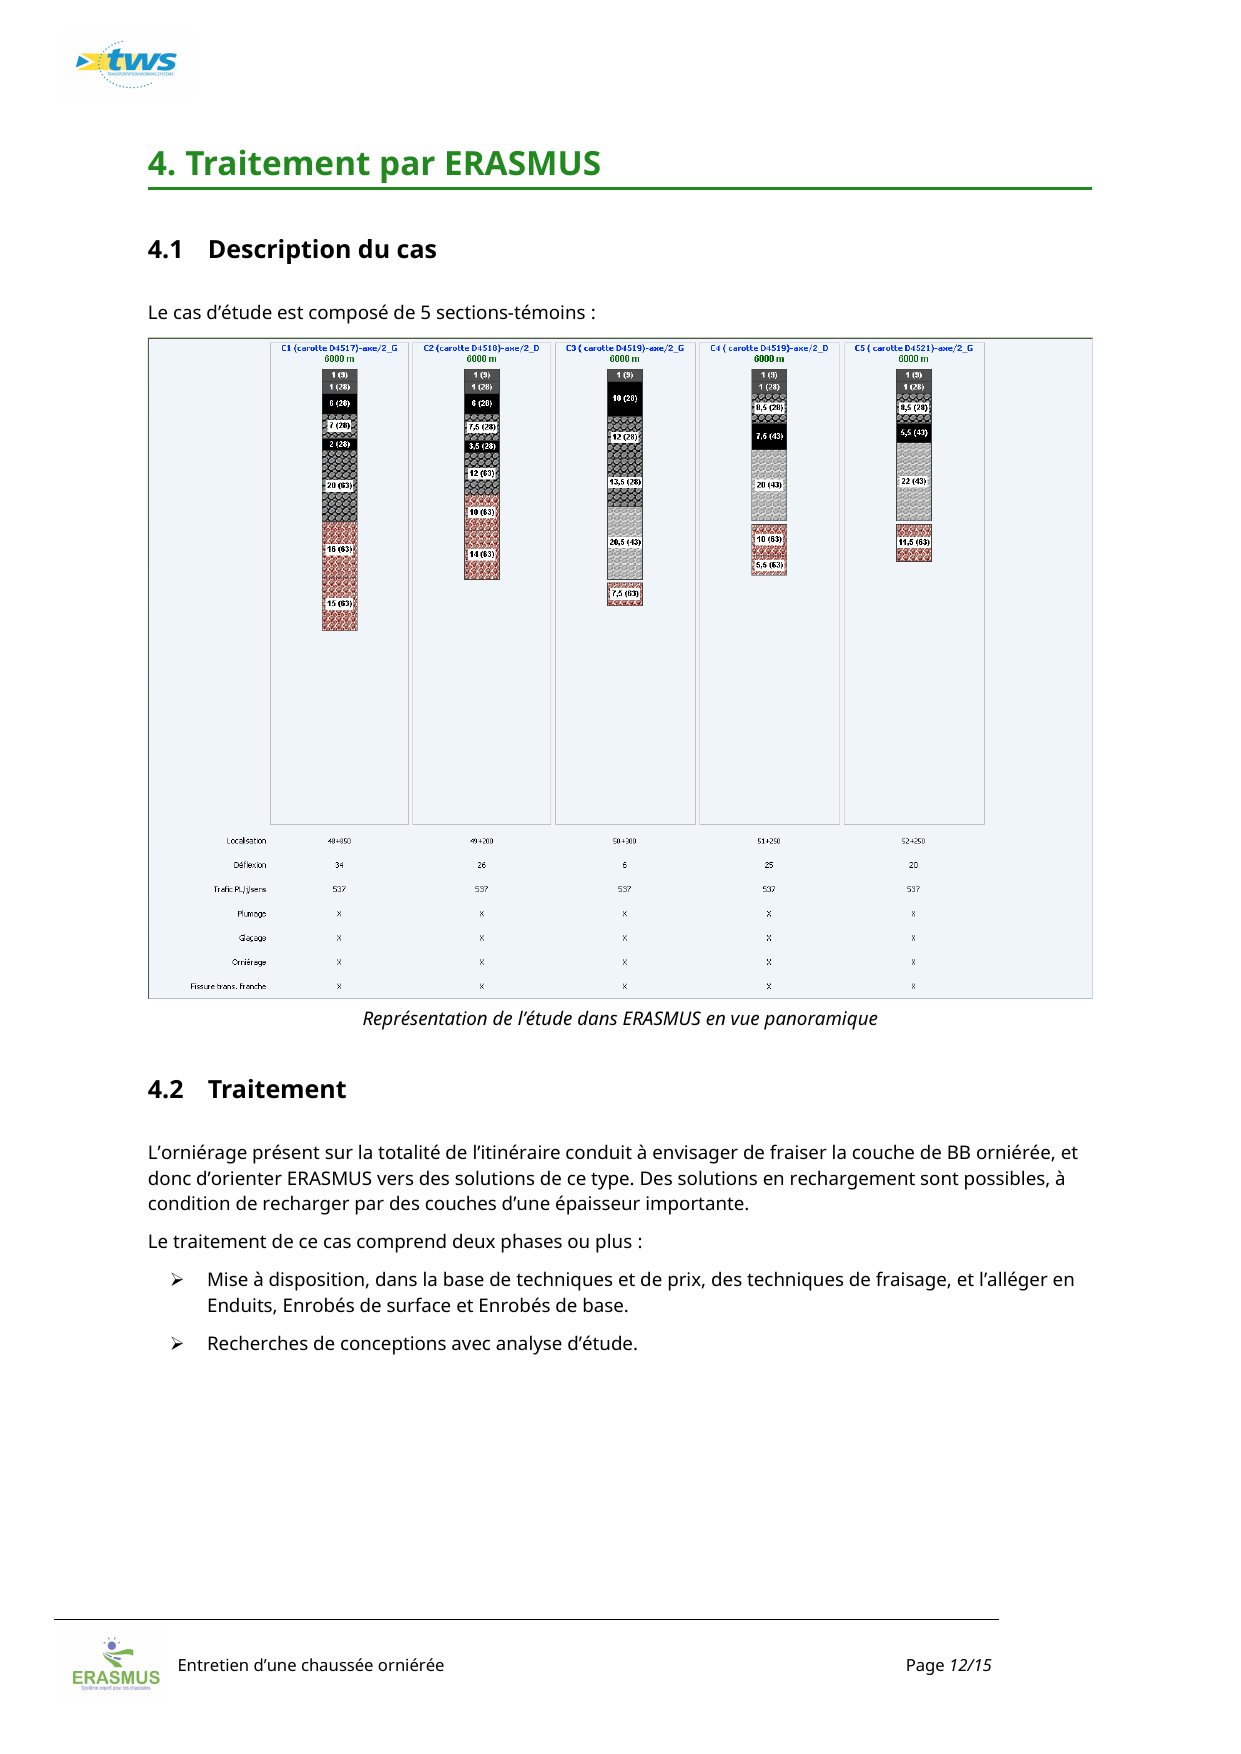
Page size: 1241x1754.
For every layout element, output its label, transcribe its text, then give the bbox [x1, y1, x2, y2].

text Représentation de l’étude dans ERASMUS en vue panoramique [148, 1005, 1092, 1030]
text Recherches de conceptions avec analyse d’étude. [169, 1330, 1092, 1356]
text Le traitement de ce cas comprend deux phases ou plus : [148, 1228, 1092, 1254]
picture [147, 337, 1093, 999]
text L’orniérage présent sur la totalité de l’itinéraire conduit à envisager de fraiser la couche de BB orniérée, et donc d’orienter ERASMUS vers des solutions de ce type. Des solutions en rechargement sont possibles, à condition de recharger par des couches d’une épaisseur importante. [148, 1139, 1092, 1216]
text Traitement [148, 1072, 1092, 1106]
text Le cas d’étude est composé de 5 sections-témoins : [148, 299, 1092, 325]
subtitle Traitement par ERASMUS [148, 139, 1092, 187]
picture [61, 1626, 168, 1704]
picture [59, 30, 195, 102]
text Description du cas [148, 232, 1092, 266]
text Mise à disposition, dans la base de techniques et de prix, des techniques de fraisage, et l’alléger en Enduits, Enrobés de surface et Enrobés de base. [169, 1266, 1092, 1317]
